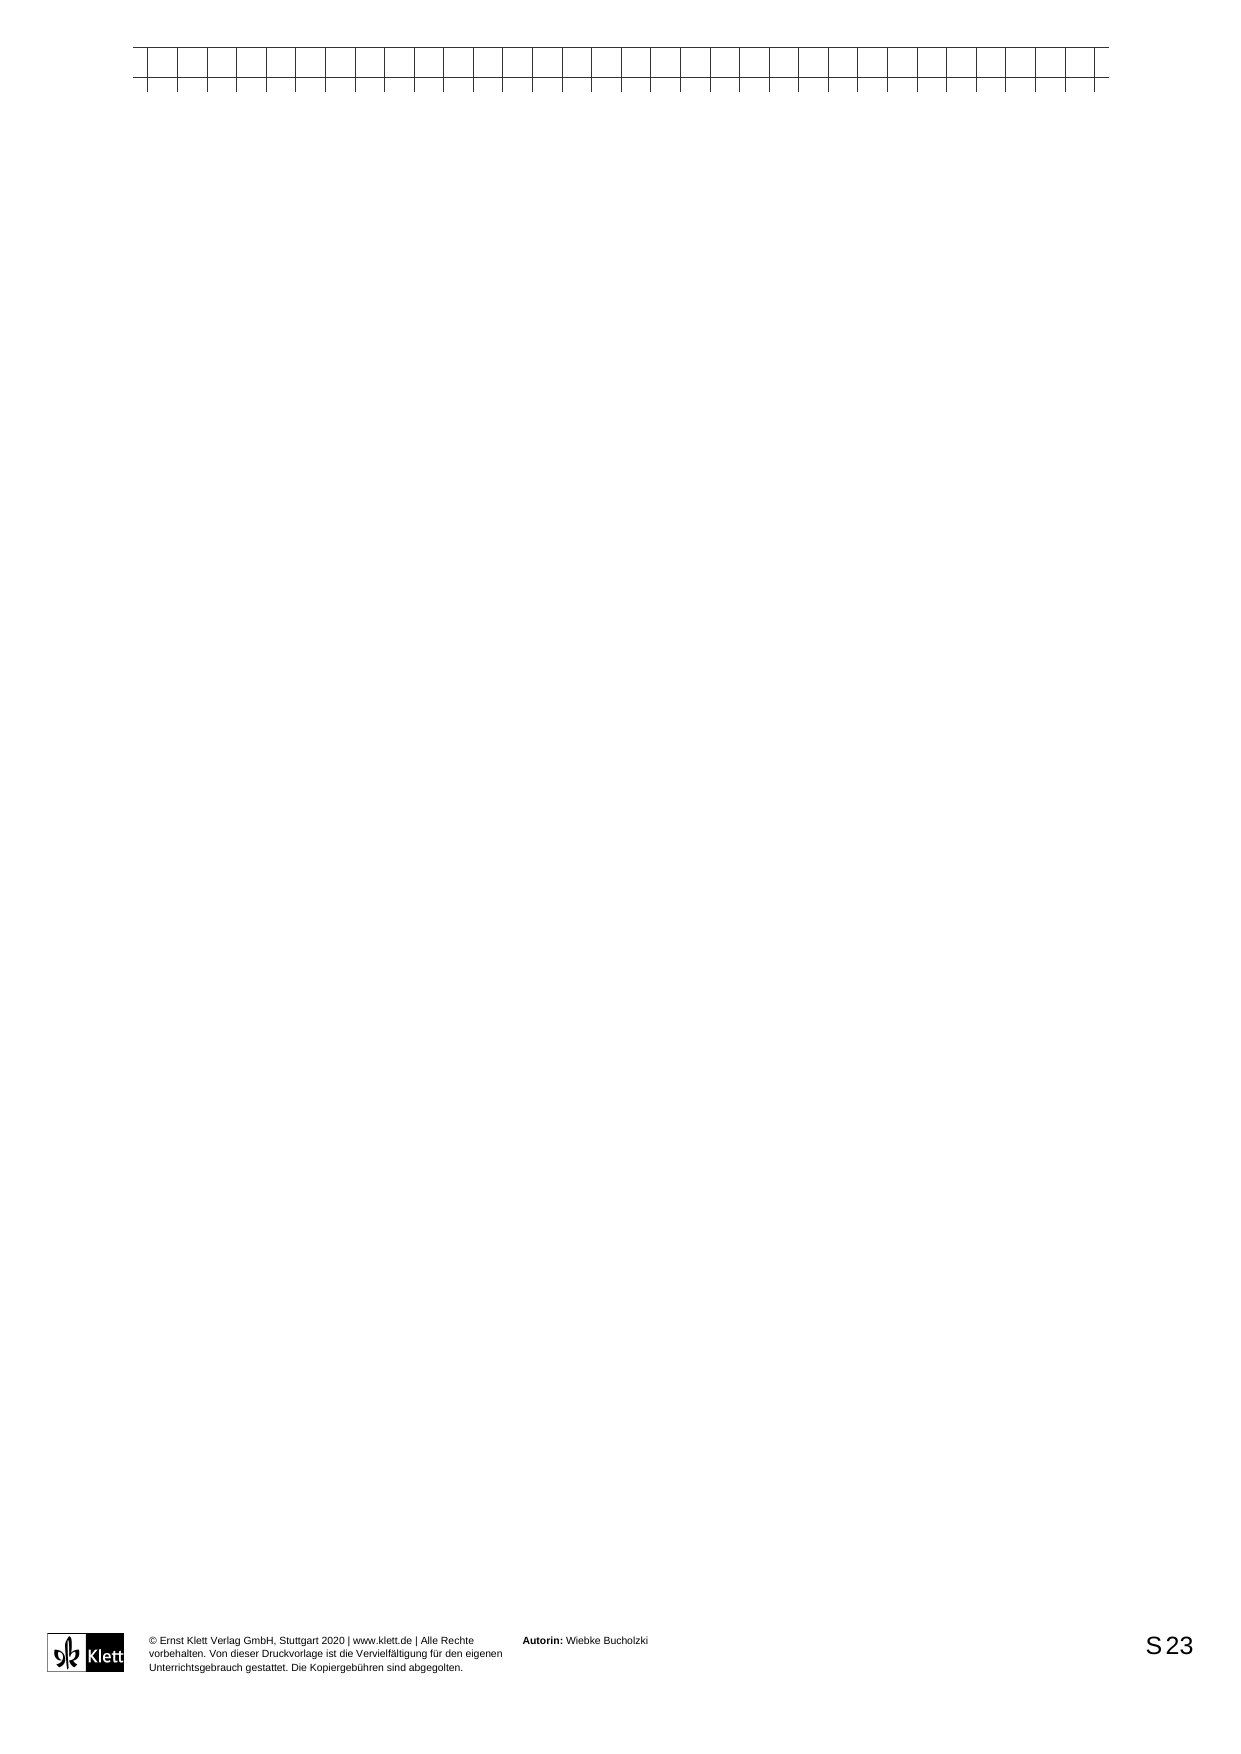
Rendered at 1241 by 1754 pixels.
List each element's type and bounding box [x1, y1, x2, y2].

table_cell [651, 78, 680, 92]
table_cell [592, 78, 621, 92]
table_cell [474, 48, 502, 77]
table_cell [533, 48, 562, 77]
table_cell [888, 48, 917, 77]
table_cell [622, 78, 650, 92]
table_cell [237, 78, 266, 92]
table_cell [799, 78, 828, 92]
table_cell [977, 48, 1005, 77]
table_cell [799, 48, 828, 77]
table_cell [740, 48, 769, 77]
table_cell [622, 48, 650, 77]
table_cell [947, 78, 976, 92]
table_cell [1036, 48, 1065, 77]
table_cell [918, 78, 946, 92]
table_cell [592, 48, 621, 77]
table_cell [651, 48, 680, 77]
table_cell [563, 48, 591, 77]
table_cell [148, 48, 177, 77]
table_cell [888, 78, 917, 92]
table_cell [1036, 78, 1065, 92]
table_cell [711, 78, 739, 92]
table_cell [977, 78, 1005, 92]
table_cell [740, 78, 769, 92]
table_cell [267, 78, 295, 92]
table_cell [267, 48, 295, 77]
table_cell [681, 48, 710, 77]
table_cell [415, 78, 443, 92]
table_cell [503, 48, 532, 77]
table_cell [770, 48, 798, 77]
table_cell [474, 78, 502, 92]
table_cell [133, 48, 147, 77]
table_cell [178, 48, 207, 77]
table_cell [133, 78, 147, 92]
table_cell [356, 48, 384, 77]
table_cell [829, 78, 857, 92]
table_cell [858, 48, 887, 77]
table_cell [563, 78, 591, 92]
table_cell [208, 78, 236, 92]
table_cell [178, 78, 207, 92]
table_cell [415, 48, 443, 77]
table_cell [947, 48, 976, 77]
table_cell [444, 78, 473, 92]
table_cell [326, 48, 355, 77]
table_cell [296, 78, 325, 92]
table_cell [237, 48, 266, 77]
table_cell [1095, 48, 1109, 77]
picture [47, 1633, 124, 1672]
table_cell [296, 48, 325, 77]
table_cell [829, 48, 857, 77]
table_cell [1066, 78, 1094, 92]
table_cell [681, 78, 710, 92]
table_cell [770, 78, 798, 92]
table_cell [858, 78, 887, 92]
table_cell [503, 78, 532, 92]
table_cell [444, 48, 473, 77]
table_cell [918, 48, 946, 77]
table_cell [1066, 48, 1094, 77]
table_cell [385, 48, 414, 77]
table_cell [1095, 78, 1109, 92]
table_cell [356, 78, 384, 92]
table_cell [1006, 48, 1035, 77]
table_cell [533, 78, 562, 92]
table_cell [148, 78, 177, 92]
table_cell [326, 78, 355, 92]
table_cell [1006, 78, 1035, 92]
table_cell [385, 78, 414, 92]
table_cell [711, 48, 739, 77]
table_cell [208, 48, 236, 77]
